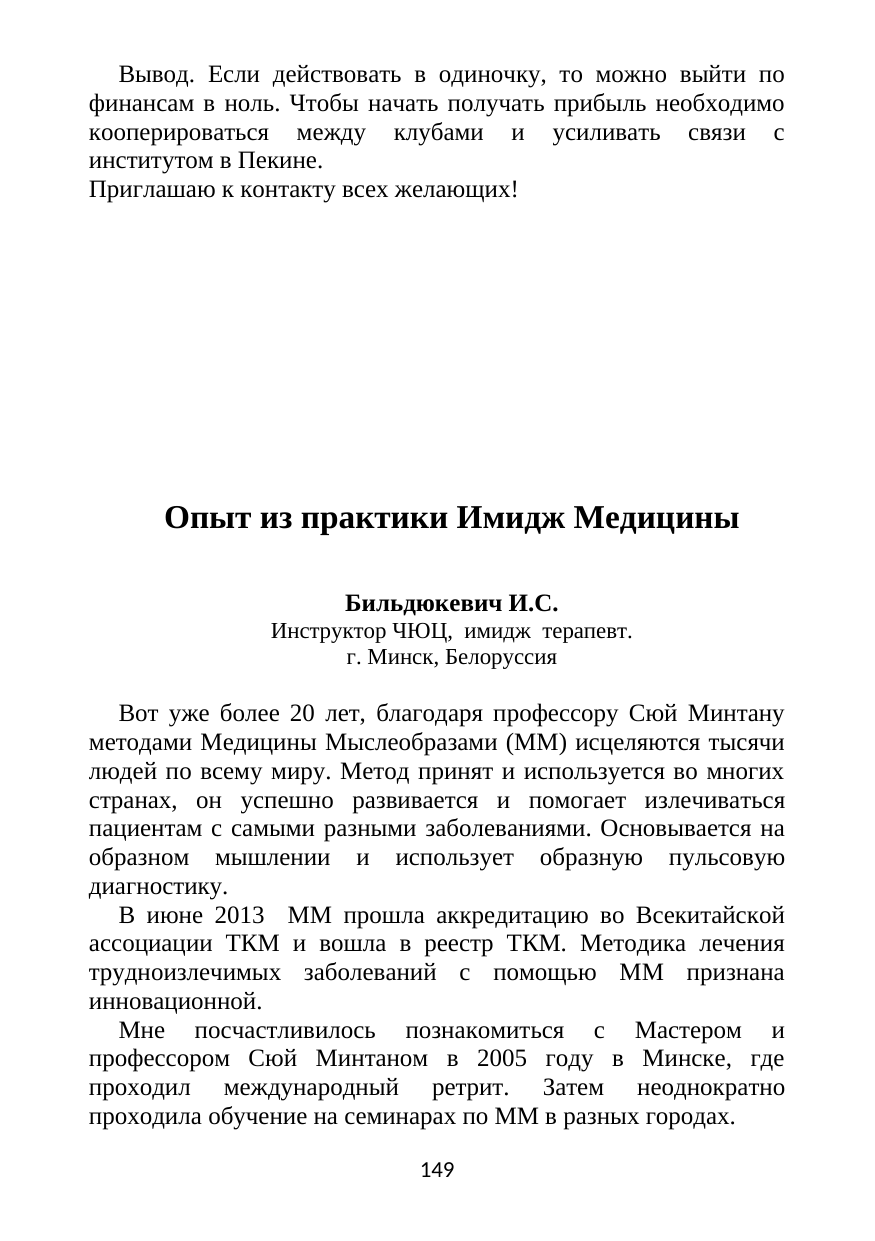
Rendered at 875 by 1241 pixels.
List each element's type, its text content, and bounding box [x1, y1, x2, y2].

text Инструктор ЧЮЦ, имидж терапевт. [89, 617, 785, 643]
text Вывод. Если действовать в одиночку, то можно выйти по финансам в ноль. Чтобы начать получать прибыль необходимо кооперироваться между клубами и усиливать связи с институтом в Пекине. [89, 59, 785, 174]
text Бильдюкевич И.С. [89, 588, 785, 617]
text Мне посчастливилось познакомиться с Мастером и профессором Сюй Минтаном в 2005 году в Минске, где проходил международный ретрит. Затем неоднократно проходила обучение на семинарах по ММ в разных городах. [89, 1015, 785, 1130]
text В июне 2013 ММ прошла аккредитацию во Всекитайской ассоциации ТКМ и вошла в реестр ТКМ. Методика лечения трудноизлечимых заболеваний с помощью ММ признана инновационной. [89, 900, 785, 1015]
text Приглашаю к контакту всех желающих! [89, 174, 785, 203]
text Опыт из практики Имидж Медицины [89, 497, 785, 536]
text г. Минск, Белоруссия [89, 643, 785, 670]
text Вот уже более 20 лет, благодаря профессору Сюй Минтану методами Медицины Мыслеобразами (ММ) исцеляются тысячи людей по всему миру. Метод принят и используется во многих странах, он успешно развивается и помогает излечиваться пациентам с самыми разными заболеваниями. Основывается на образном мышлении и использует образную пульсовую диагностику. [89, 698, 785, 900]
